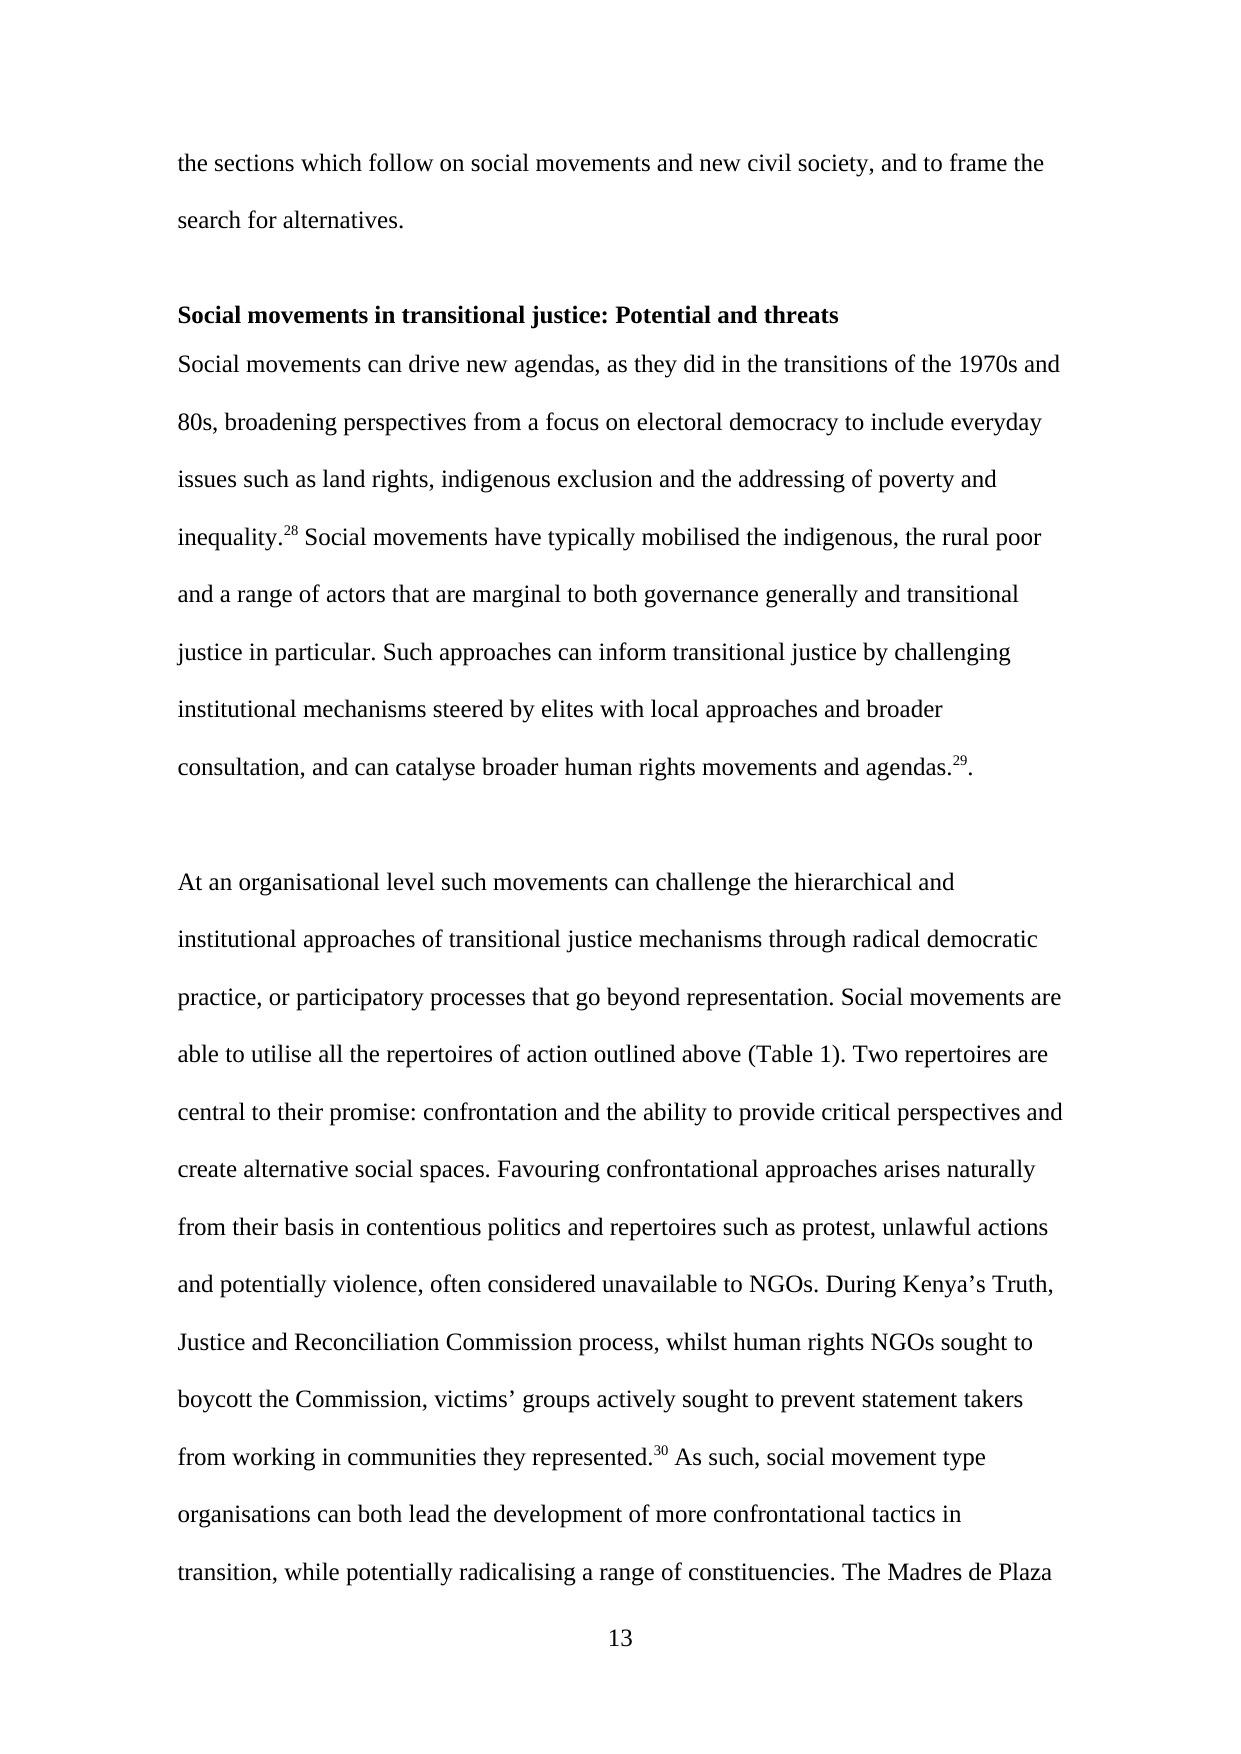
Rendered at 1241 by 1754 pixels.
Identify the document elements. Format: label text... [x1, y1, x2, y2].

subtitle Social movements in transitional justice: Potential and threats [177, 300, 1004, 329]
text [177, 148, 1063, 234]
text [177, 867, 1063, 1586]
text Social movements can drive new agendas, as they did in the transitions of the 1970s and 80s, broadening perspectives from a focus on electoral democracy to include everyday issues such as land rights, indigenous exclusion and the addressing of poverty and inequality. Social movements have typically mobilised the indigenous, the rural poor and a range of actors that are marginal to both governance generally and transitional justice in particular. Such approaches can inform transitional justice by challenging institutional mechanisms steered by elites with local approaches and broader consultation, and can catalyse broader human rights movements and agendas.. [177, 349, 1063, 781]
